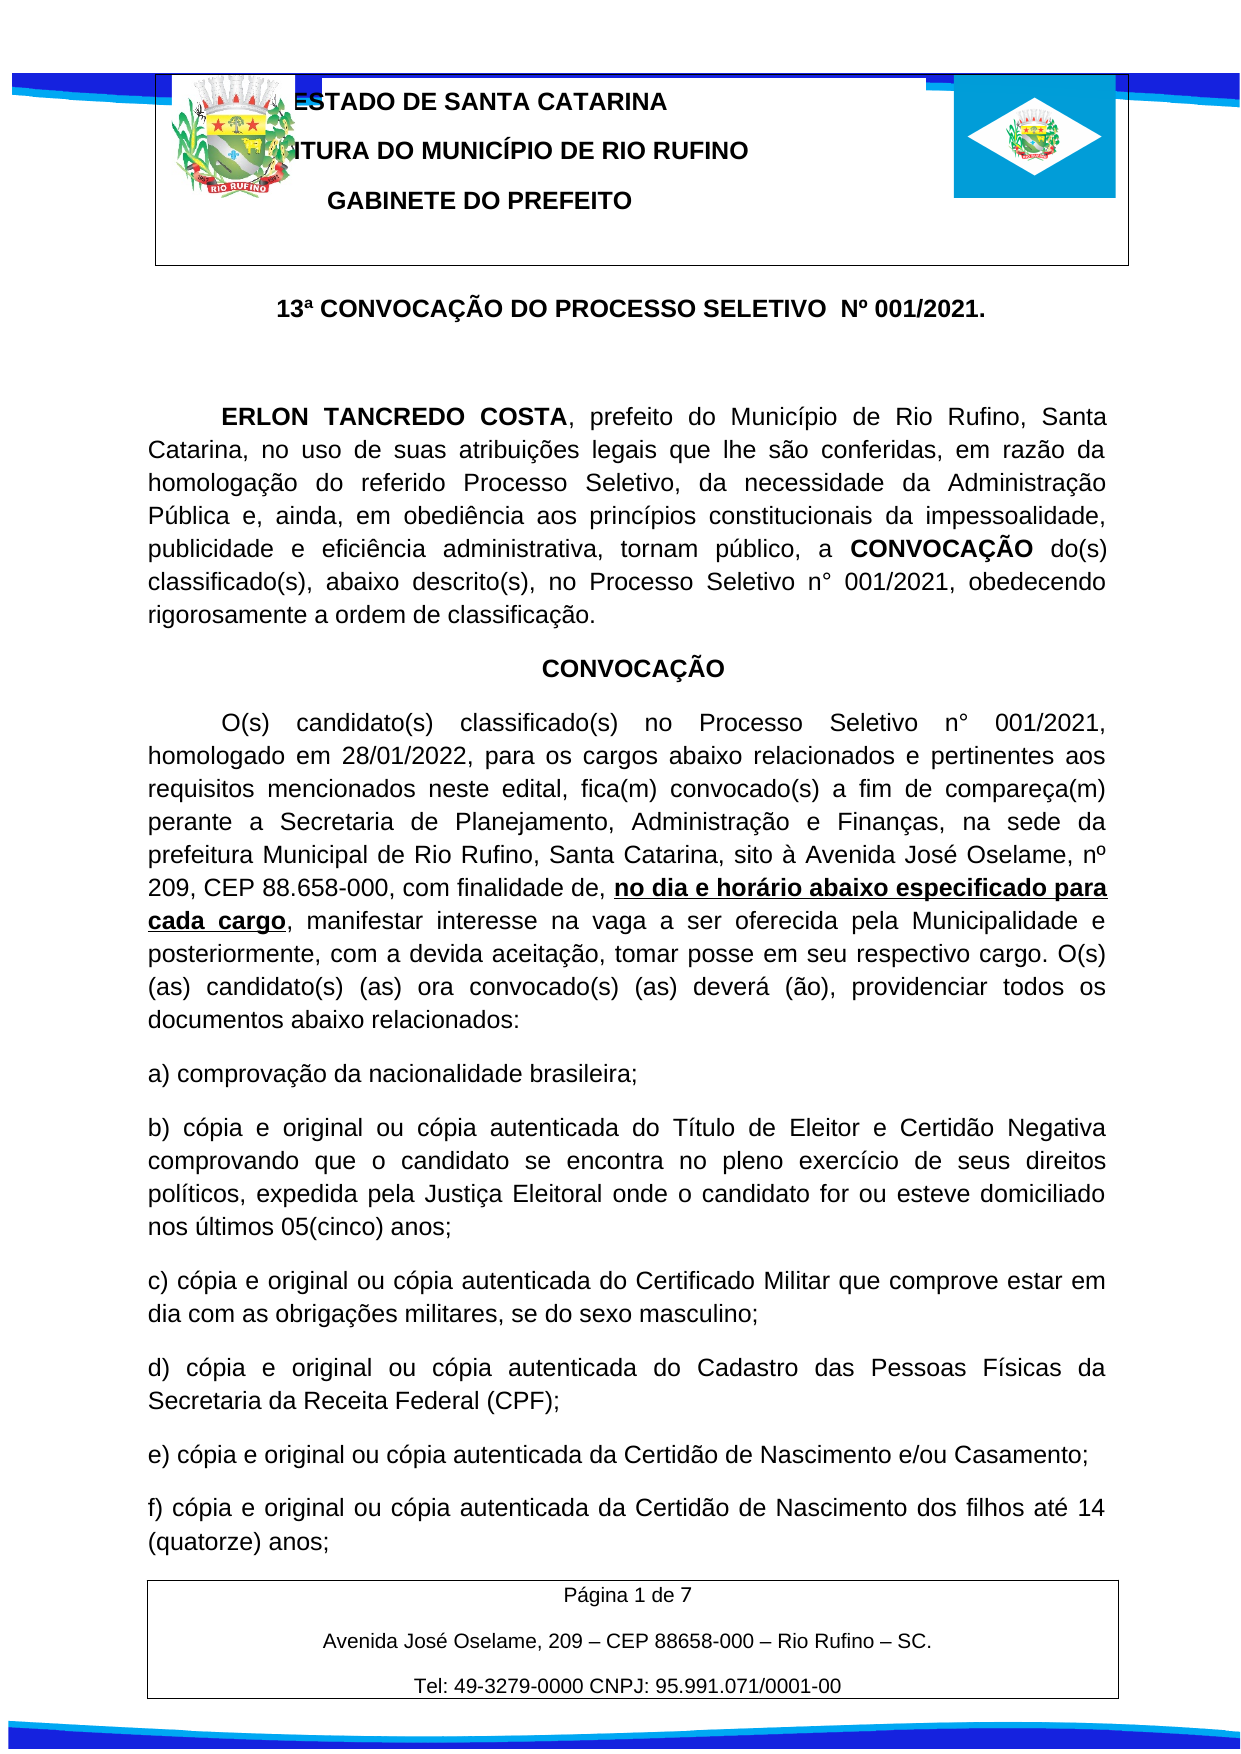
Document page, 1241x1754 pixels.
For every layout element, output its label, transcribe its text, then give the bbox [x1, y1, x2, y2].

picture [8, 1564, 1241, 1736]
text e) cópia e original ou cópia autenticada da Certidão de Nascimento e/ou Casamento; [148, 1439, 1107, 1468]
text 13ª CONVOCAÇÃO DO PROCESSO SELETIVO Nº 001/2021. [74, 294, 1107, 323]
text b) cópia e original ou cópia autenticada do Título de Eleitor e Certidão Negativa comprovando que o candidato se encontra no pleno exercício de seus direitos políticos, expedida pela Justiça Eleitoral onde o candidato for ou esteve domiciliado nos últimos 05(cinco) anos; [148, 1113, 1107, 1241]
text ERLON TANCREDO COSTA, prefeito do Município de Rio Rufino, Santa Catarina, no uso de suas atribuições legais que lhe são conferidas, em razão da homologação do referido Processo Seletivo, da necessidade da Administração Pública e, ainda, em obediência aos princípios constitucionais da impessoalidade, publicidade e eficiência administrativa, tornam público, a CONVOCAÇÃO do(s) classificado(s), abaixo descrito(s), no Processo Seletivo n° 001/2021, obedecendo rigorosamente a ordem de classificação. [148, 402, 1107, 629]
text CONVOCAÇÃO [0, 654, 1107, 683]
text a) comprovação da nacionalidade brasileira; [148, 1059, 1107, 1088]
picture [1129, 73, 1240, 99]
picture [1116, 75, 1128, 91]
picture [969, 99, 1100, 174]
text f) cópia e original ou cópia autenticada da Certidão de Nascimento dos filhos até 14 (quatorze) anos; [148, 1493, 1107, 1555]
picture [12, 73, 155, 96]
picture [156, 75, 1128, 265]
text O(s) candidato(s) classificado(s) no Processo Seletivo n° 001/2021, homologado em 28/01/2022, para os cargos abaixo relacionados e pertinentes aos requisitos mencionados neste edital, fica(m) convocado(s) a fim de compareça(m) perante a Secretaria de Planejamento, Administração e Finanças, na sede da prefeitura Municipal de Rio Rufino, Santa Catarina, sito à Avenida José Oselame, nº 209, CEP 88.658-000, com finalidade de, no dia e horário abaixo especificado para cada cargo, manifestar interesse na vaga a ser oferecida pela Municipalidade e posteriormente, com a devida aceitação, tomar posse em seu respectivo cargo. O(s) (as) candidato(s) (as) ora convocado(s) (as) deverá (ão), providenciar todos os documentos abaixo relacionados: [148, 708, 1107, 1034]
text d) cópia e original ou cópia autenticada do Cadastro das Pessoas Físicas da Secretaria da Receita Federal (CPF); [148, 1353, 1107, 1414]
text c) cópia e original ou cópia autenticada do Certificado Militar que comprove estar em dia com as obrigações militares, se do sexo masculino; [148, 1266, 1107, 1328]
picture [8, 1728, 1241, 1749]
picture [12, 96, 1240, 295]
